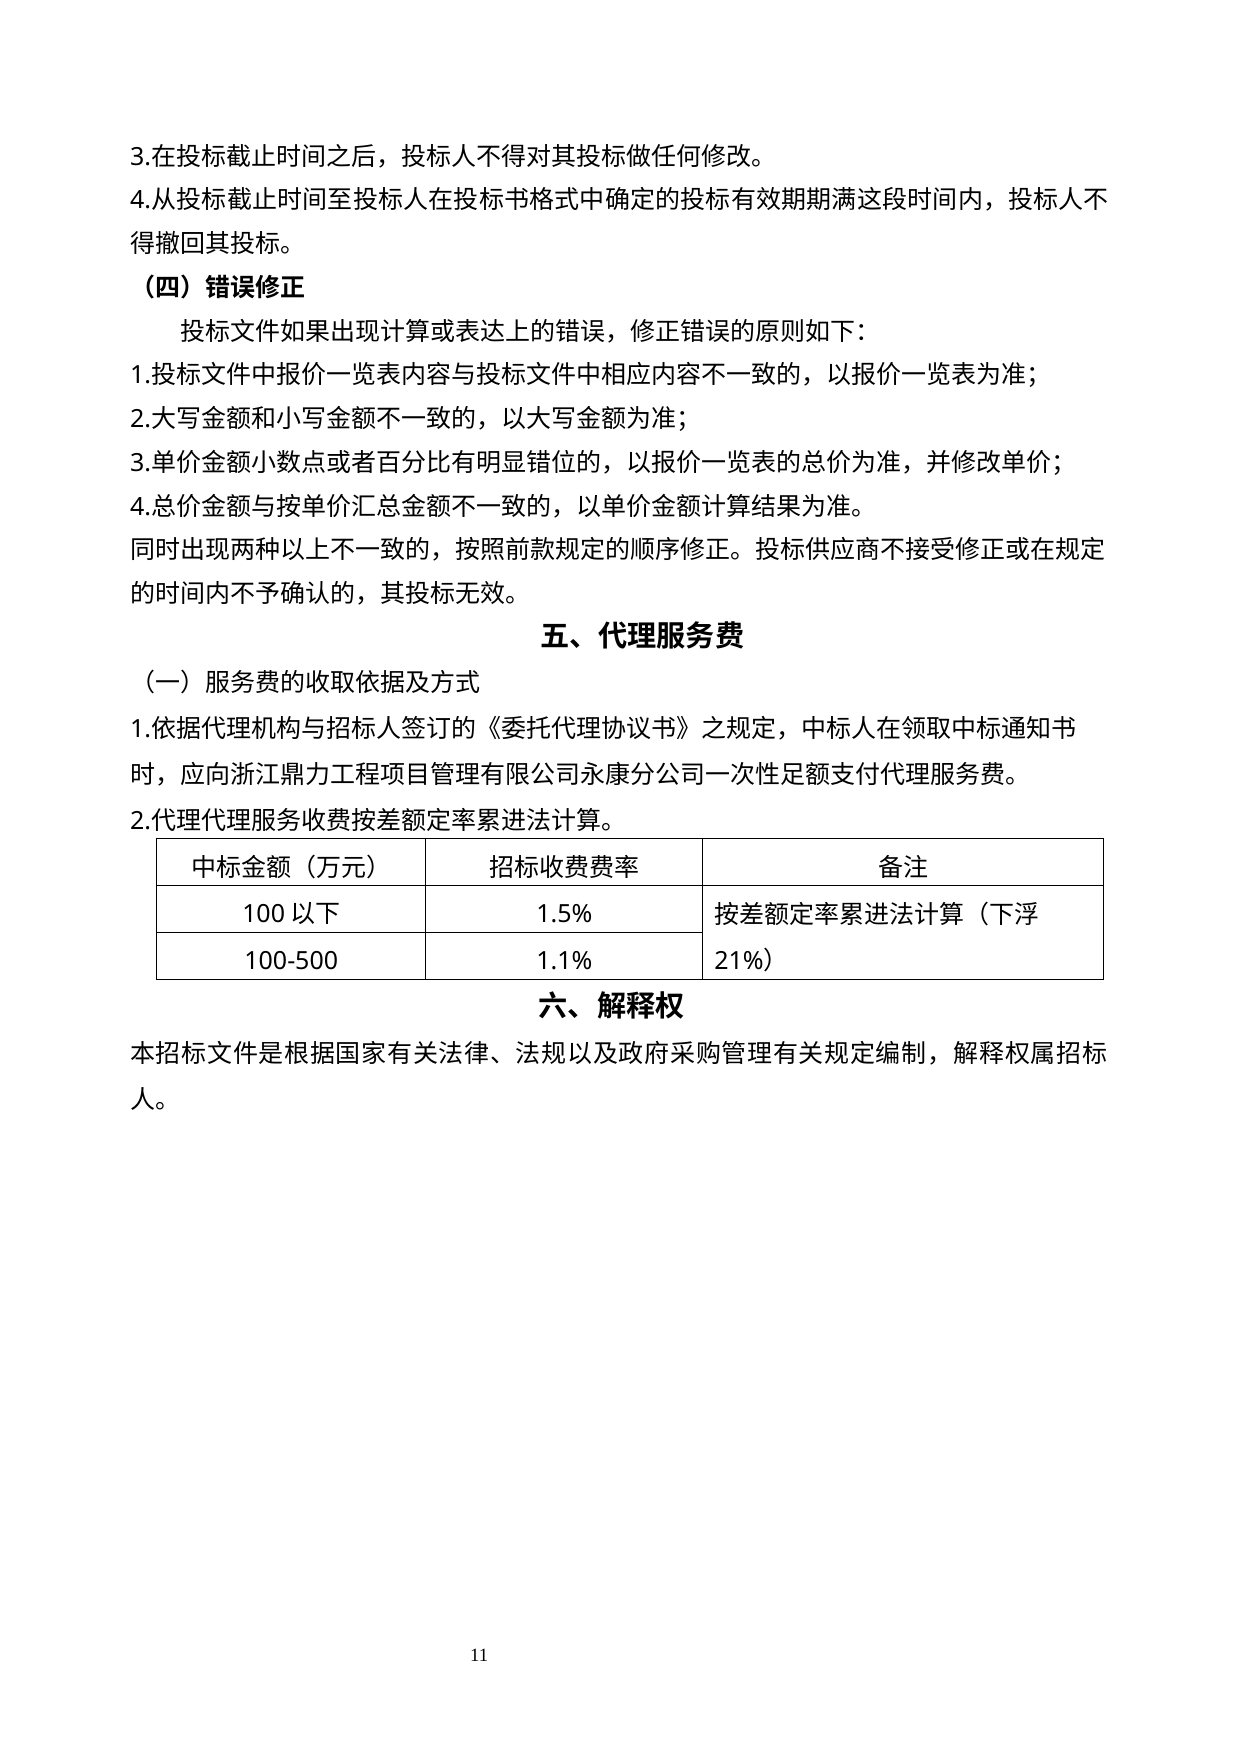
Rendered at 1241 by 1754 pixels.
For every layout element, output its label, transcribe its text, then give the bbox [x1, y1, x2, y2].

table_cell 100-500 [157, 933, 425, 979]
text 六、解释权 [480, 980, 1110, 1026]
table_header 备注 [703, 839, 1103, 885]
text 1.依据代理机构与招标人签订的《委托代理协议书》之规定，中标人在领取中标通知书时，应向浙江鼎力工程项目管理有限公司永康分公司一次性足额支付代理服务费。 [130, 701, 1110, 792]
text 2.代理代理服务收费按差额定率累进法计算。 [130, 792, 1110, 838]
table_cell 按差额定率累进法计算（下浮21%） [703, 886, 1103, 979]
text 2.大写金额和小写金额不一致的，以大写金额为准； [130, 392, 1110, 436]
text 3.在投标截止时间之后，投标人不得对其投标做任何修改。 [130, 130, 1110, 174]
text （四）错误修正 [130, 261, 1110, 305]
text （一）服务费的收取依据及方式 [130, 655, 1110, 701]
text 4.从投标截止时间至投标人在投标书格式中确定的投标有效期期满这段时间内，投标人不得撤回其投标。 [130, 174, 1110, 261]
table_header 中标金额（万元） [157, 839, 425, 885]
text 本招标文件是根据国家有关法律、法规以及政府采购管理有关规定编制，解释权属招标人。 [130, 1026, 1110, 1117]
text 1.投标文件中报价一览表内容与投标文件中相应内容不一致的，以报价一览表为准； [130, 349, 1110, 392]
text 投标文件如果出现计算或表达上的错误，修正错误的原则如下： [130, 305, 1110, 349]
table_cell 100以下 [157, 886, 425, 932]
table_cell 1.1% [426, 933, 702, 979]
text 五、代理服务费 [130, 611, 1110, 655]
table_header 招标收费费率 [426, 839, 702, 885]
text 4.总价金额与按单价汇总金额不一致的，以单价金额计算结果为准。 [130, 480, 1110, 524]
table_cell 1.5% [426, 886, 702, 932]
text 同时出现两种以上不一致的，按照前款规定的顺序修正。投标供应商不接受修正或在规定的时间内不予确认的，其投标无效。 [130, 524, 1110, 611]
text 3.单价金额小数点或者百分比有明显错位的，以报价一览表的总价为准，并修改单价； [130, 436, 1110, 480]
